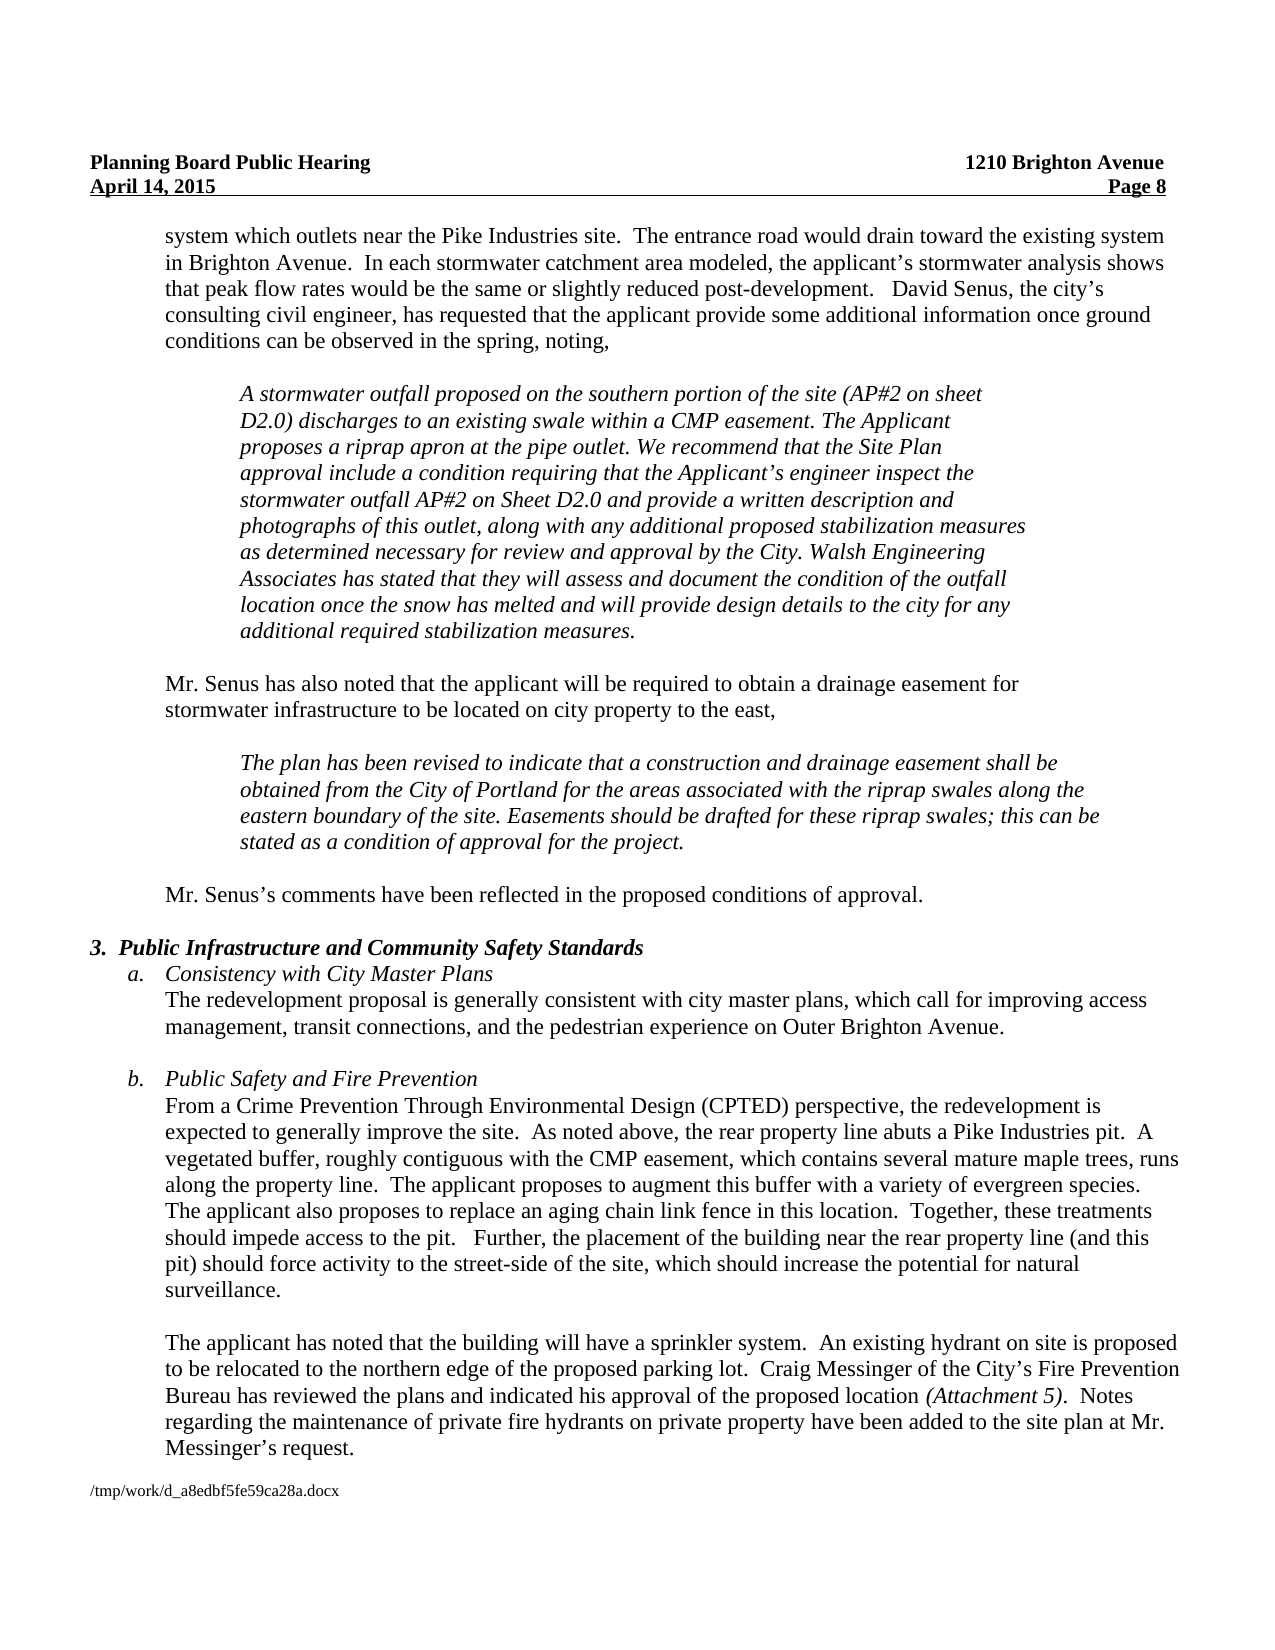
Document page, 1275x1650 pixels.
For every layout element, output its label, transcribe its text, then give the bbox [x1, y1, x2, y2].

list Consistency with City Master Plans [127, 960, 1185, 986]
text Mr. Senus’s comments have been reflected in the proposed conditions of approval. [90, 881, 1102, 907]
text 3. Public Infrastructure and Community Safety Standards [90, 934, 1185, 960]
list Public Safety and Fire Prevention [127, 1066, 1185, 1092]
text The applicant has noted that the building will have a sprinkler system. An existing hydrant on site is proposed to be relocated to the northern edge of the proposed parking lot. Craig Messinger of the City’s Fire Prevention Bureau has reviewed the plans and indicated his approval of the proposed location (Attachment 5). Notes regarding the maintenance of private fire hydrants on private property have been added to the site plan at Mr. Messinger’s request. [165, 1329, 1185, 1461]
text Mr. Senus has also noted that the applicant will be required to obtain a drainage easement for stormwater infrastructure to be located on city property to the east, [165, 670, 1102, 723]
list From a Crime Prevention Through Environmental Design (CPTED) perspective, the redevelopment is expected to generally improve the site. As noted above, the rear property line abuts a Pike Industries pit. A vegetated buffer, roughly contiguous with the CMP easement, which contains several mature maple trees, runs along the property line. The applicant proposes to augment this buffer with a variety of evergreen species. The applicant also proposes to replace an aging chain link fence in this location. Together, these treatments should impede access to the pit. Further, the placement of the building near the rear property line (and this pit) should force activity to the street-side of the site, which should increase the potential for natural surveillance. [165, 1092, 1185, 1303]
text A stormwater outfall proposed on the southern portion of the site (AP#2 on sheet D2.0) discharges to an existing swale within a CMP easement. The Applicant proposes a riprap apron at the pipe outlet. We recommend that the Site Plan approval include a condition requiring that the Applicant’s engineer inspect the stormwater outfall AP#2 on Sheet D2.0 and provide a written description and photographs of this outlet, along with any additional proposed stabilization measures as determined necessary for review and approval by the City. Walsh Engineering Associates has stated that they will assess and document the condition of the outfall location once the snow has melted and will provide design details to the city for any additional required stabilization measures. [240, 380, 1027, 644]
text The redevelopment proposal is generally consistent with city master plans, which call for improving access management, transit connections, and the pedestrian experience on Outer Brighton Avenue. [165, 986, 1185, 1039]
text The plan has been revised to indicate that a construction and drainage easement shall be obtained from the City of Portland for the areas associated with the riprap swales along the eastern boundary of the site. Easements should be drafted for these riprap swales; this can be stated as a condition of approval for the project. [240, 749, 1102, 855]
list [165, 222, 1185, 354]
